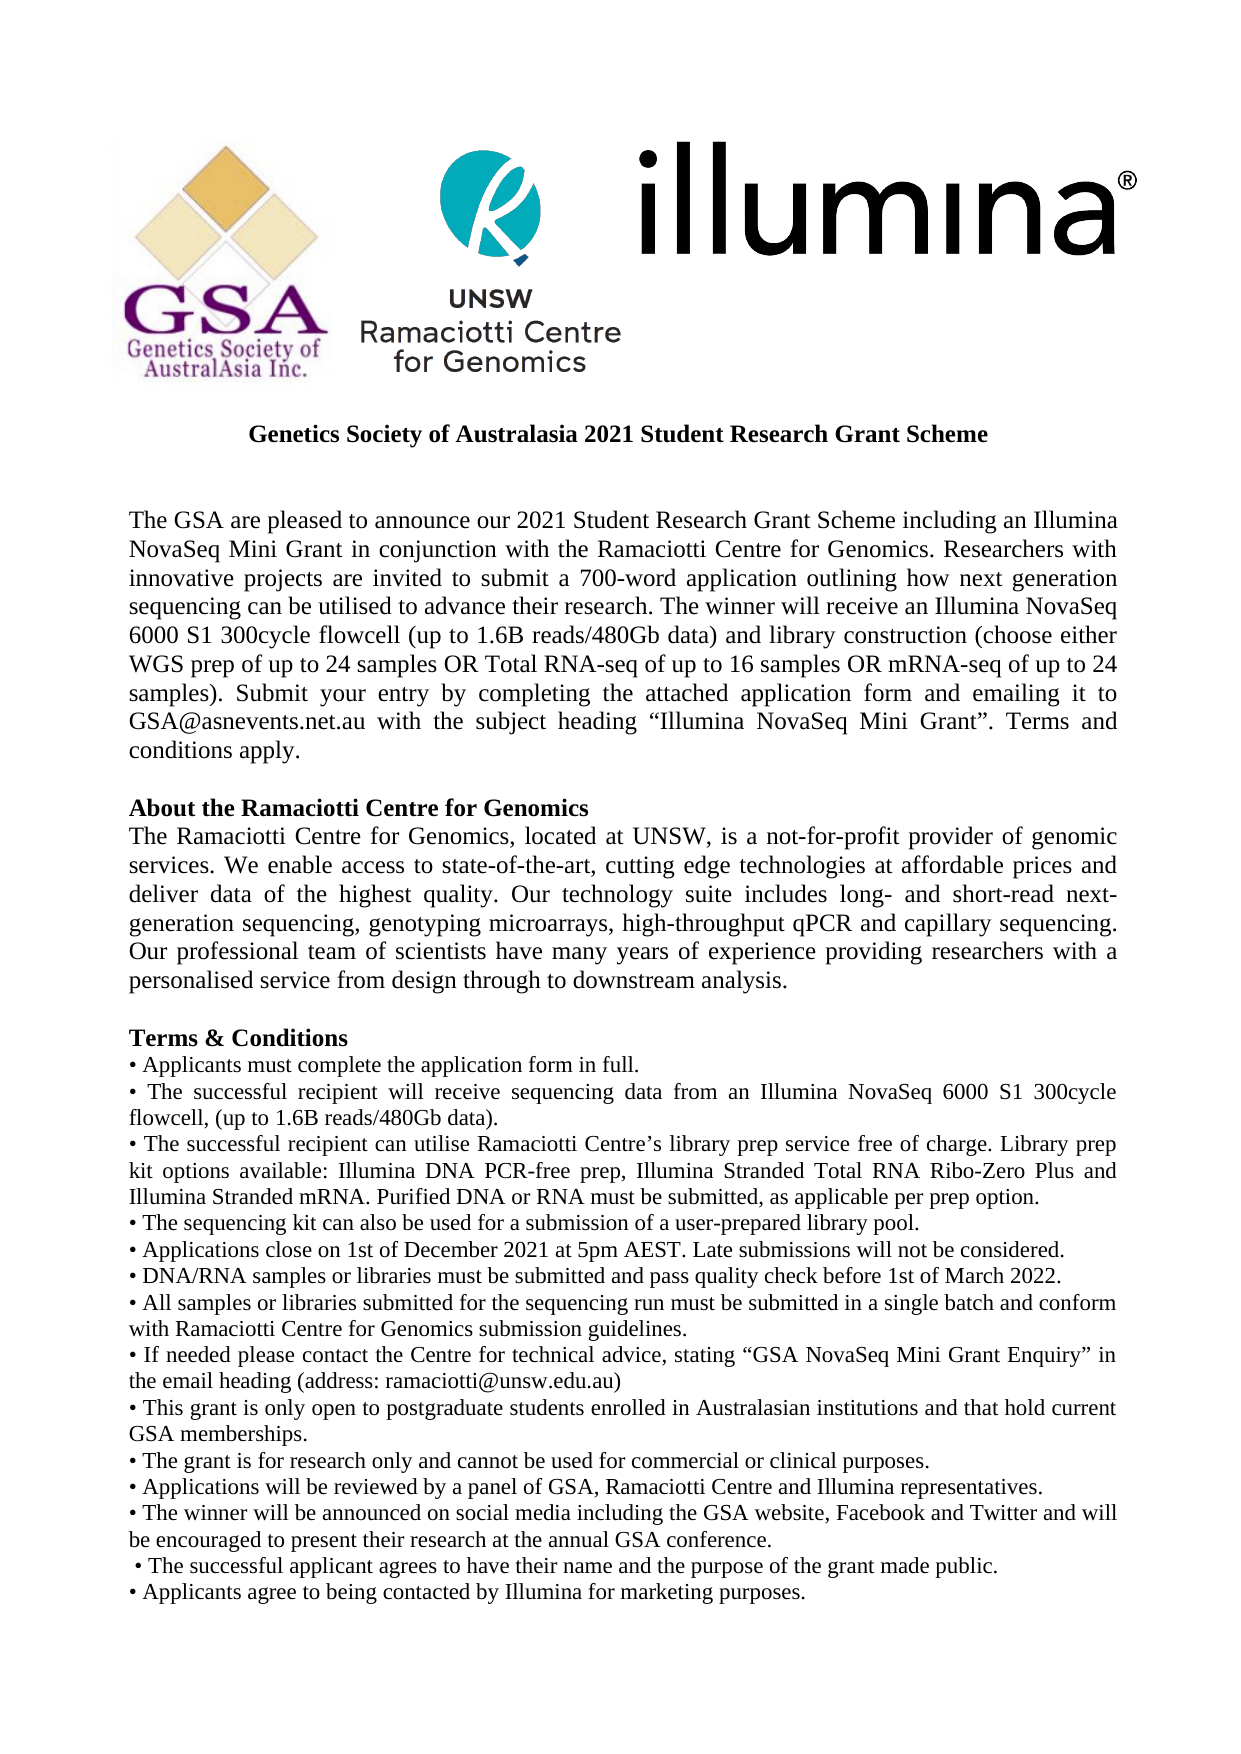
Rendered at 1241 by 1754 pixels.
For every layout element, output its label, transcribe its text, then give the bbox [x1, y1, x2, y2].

text • If needed please contact the Centre for technical advice, stating “GSA NovaSeq Mini Grant Enquiry” in the email heading (address: ramaciotti@unsw.edu.au) [128, 1341, 1118, 1394]
text • Applicants must complete the application form in full. [128, 1051, 1118, 1078]
text • Applications close on 1st of December 2021 at 5pm AEST. Late submissions will not be considered. [128, 1236, 1118, 1262]
text • Applications will be reviewed by a panel of GSA, Ramaciotti Centre and Illumina representatives. [128, 1473, 1118, 1499]
text Genetics Society of Australasia 2021 Student Research Grant Scheme [158, 419, 1078, 448]
text • The grant is for research only and cannot be used for commercial or clinical purposes. [128, 1447, 1118, 1473]
text Terms & Conditions [128, 1023, 1118, 1051]
text • Applicants agree to being contacted by Illumina for marketing purposes. [128, 1578, 1118, 1605]
text • The successful recipient can utilise Ramaciotti Centre’s library prep service free of charge. Library prep kit options available: Illumina DNA PCR-free prep, Illumina Stranded Total RNA Ribo-Zero Plus and Illumina Stranded mRNA. Purified DNA or RNA must be submitted, as applicable per prep option. [128, 1130, 1118, 1209]
text • This grant is only open to postgraduate students enrolled in Australasian institutions and that hold current GSA memberships. [128, 1394, 1118, 1447]
text • The winner will be announced on social media including the GSA website, Facebook and Twitter and will be encouraged to present their research at the annual GSA conference. [128, 1499, 1118, 1552]
text • DNA/RNA samples or libraries must be submitted and pass quality check before 1st of March 2022. [128, 1262, 1118, 1288]
text • All samples or libraries submitted for the sequencing run must be submitted in a single batch and conform with Ramaciotti Centre for Genomics submission guidelines. [128, 1288, 1118, 1341]
text The Ramaciotti Centre for Genomics, located at UNSW, is a not-for-profit provider of genomic services. We enable access to state-of-the-art, cutting edge technologies at affordable prices and deliver data of the highest quality. Our technology suite includes long- and short-read next-generation sequencing, genotyping microarrays, high-throughput qPCR and capillary sequencing. Our professional team of scientists have many years of experience providing researchers with a personalised service from design through to downstream analysis. [128, 821, 1118, 994]
picture [352, 142, 625, 378]
text • The sequencing kit can also be used for a submission of a user-prepared library pool. [128, 1209, 1118, 1236]
text The GSA are pleased to announce our 2021 Student Research Grant Scheme including an Illumina NovaSeq Mini Grant in conjunction with the Ramaciotti Centre for Genomics. Researchers with innovative projects are invited to submit a 700-word application outlining how next generation sequencing can be utilised to advance their research. The winner will receive an Illumina NovaSeq 6000 S1 300cycle flowcell (up to 1.6B reads/480Gb data) and library construction (choose either WGS prep of up to 24 samples OR Total RNA-seq of up to 16 samples OR mRNA-seq of up to 24 samples). Submit your entry by completing the attached application form and emailing it to GSA@asnevents.net.au with the subject heading “Illumina NovaSeq Mini Grant”. Terms and conditions apply. [128, 505, 1118, 764]
text • The successful applicant agrees to have their name and the purpose of the grant made public. [128, 1552, 1118, 1578]
picture [101, 130, 348, 395]
picture [634, 137, 1138, 259]
text • The successful recipient will receive sequencing data from an Illumina NovaSeq 6000 S1 300cycle flowcell, (up to 1.6B reads/480Gb data). [128, 1078, 1118, 1130]
text About the Ramaciotti Centre for Genomics [128, 793, 1118, 821]
